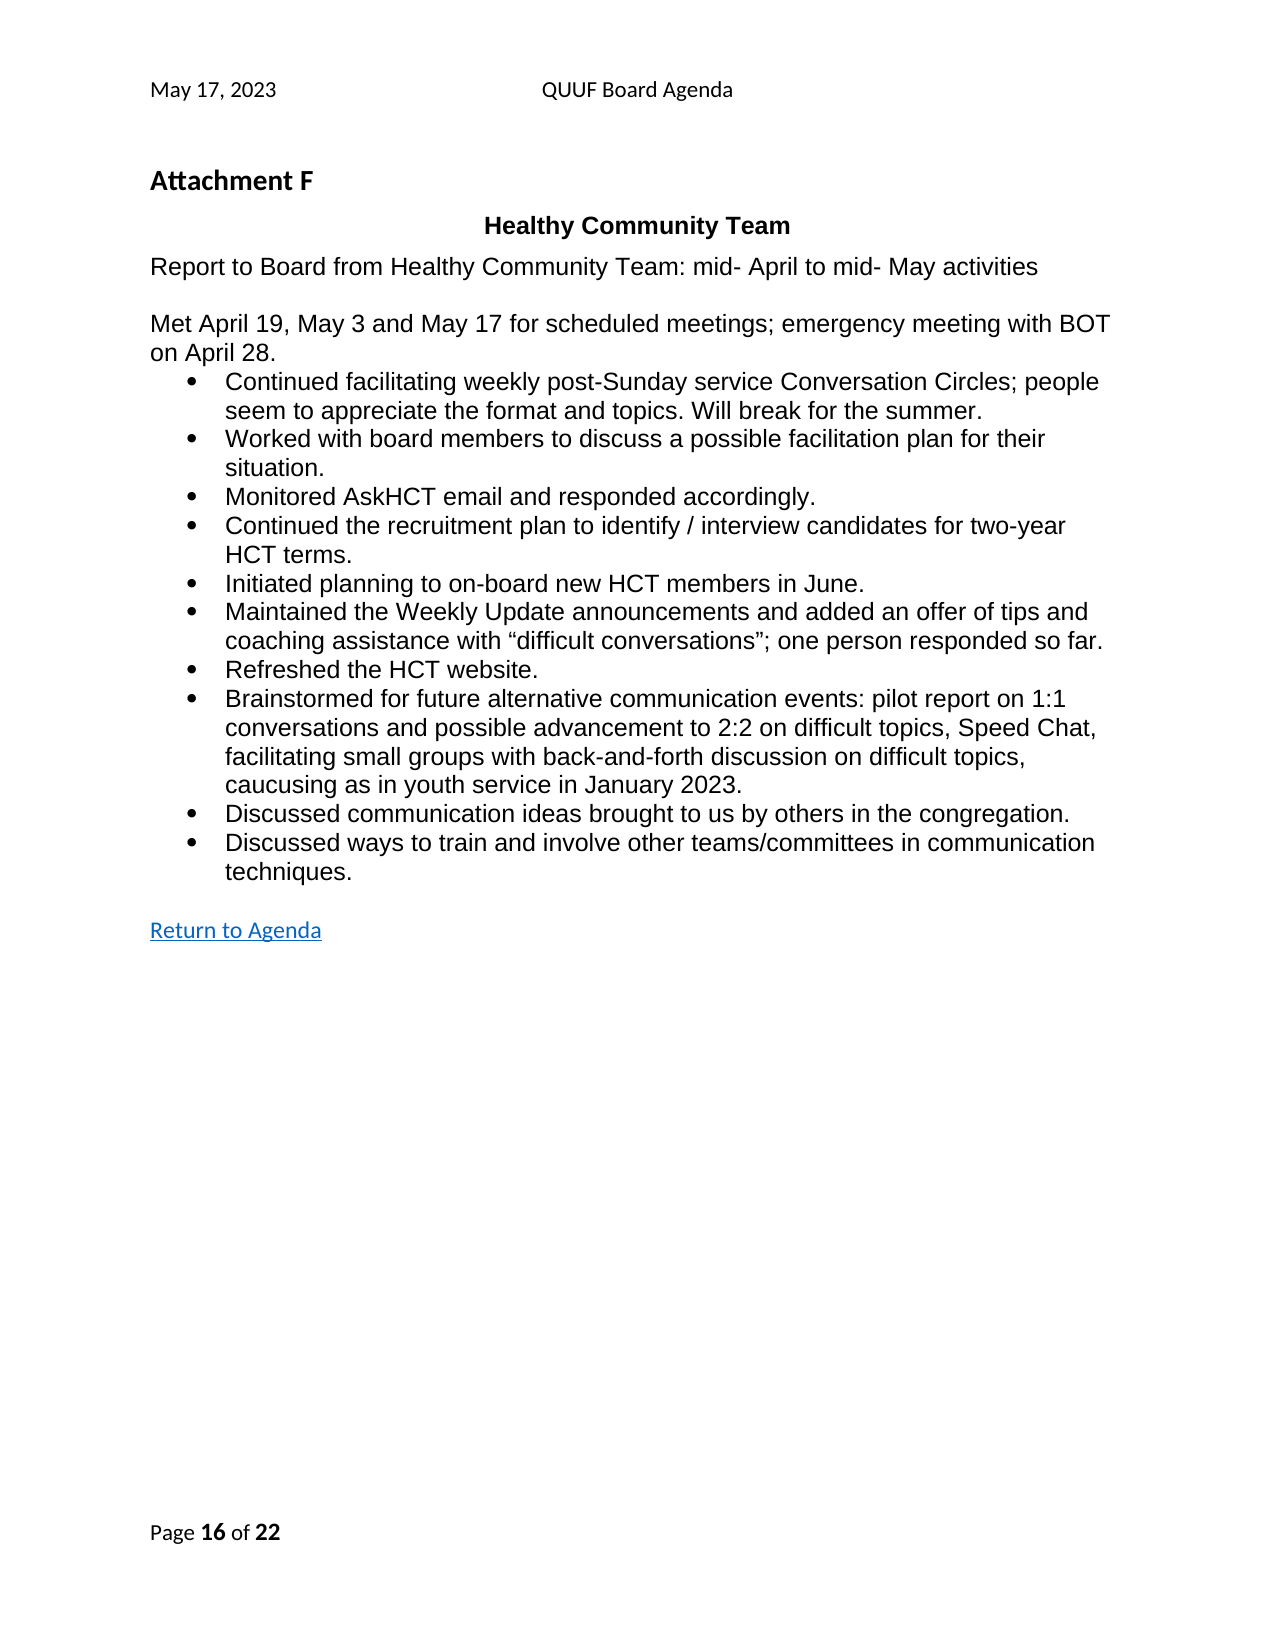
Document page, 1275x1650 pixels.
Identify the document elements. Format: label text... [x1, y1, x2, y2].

text Attachment F [150, 162, 1125, 198]
text Healthy Community Team [150, 211, 1125, 239]
list Maintained the Weekly Update announcements and added an offer of tips and coaching assistance with “difficult conversations”; one person responded so far. [187, 597, 1125, 655]
list Continued the recruitment plan to identify / interview candidates for two-year HCT terms. [187, 511, 1125, 568]
text Return to Agenda [150, 915, 1125, 944]
list Brainstormed for future alternative communication events: pilot report on 1:1 conversations and possible advancement to 2:2 on difficult topics, Speed Chat, facilitating small groups with back-and-forth discussion on difficult topics, caucusing as in youth service in January 2023. [187, 684, 1125, 799]
text Report to Board from Healthy Community Team: mid- April to mid- May activities [150, 252, 1125, 281]
list Initiated planning to on-board new HCT members in June. [187, 568, 1125, 597]
list Monitored AskHCT email and responded accordingly. [187, 482, 1125, 511]
list Continued facilitating weekly post-Sunday service Conversation Circles; people seem to appreciate the format and topics. Will break for the summer. [187, 367, 1125, 424]
list Refreshed the HCT website. [187, 655, 1125, 684]
list Worked with board members to discuss a possible facilitation plan for their situation. [187, 424, 1125, 482]
list Discussed ways to train and involve other teams/committees in communication techniques. [187, 828, 1125, 885]
text Met April 19, May 3 and May 17 for scheduled meetings; emergency meeting with BOT on April 28. [150, 309, 1125, 367]
list Discussed communication ideas brought to us by others in the congregation. [187, 799, 1125, 828]
